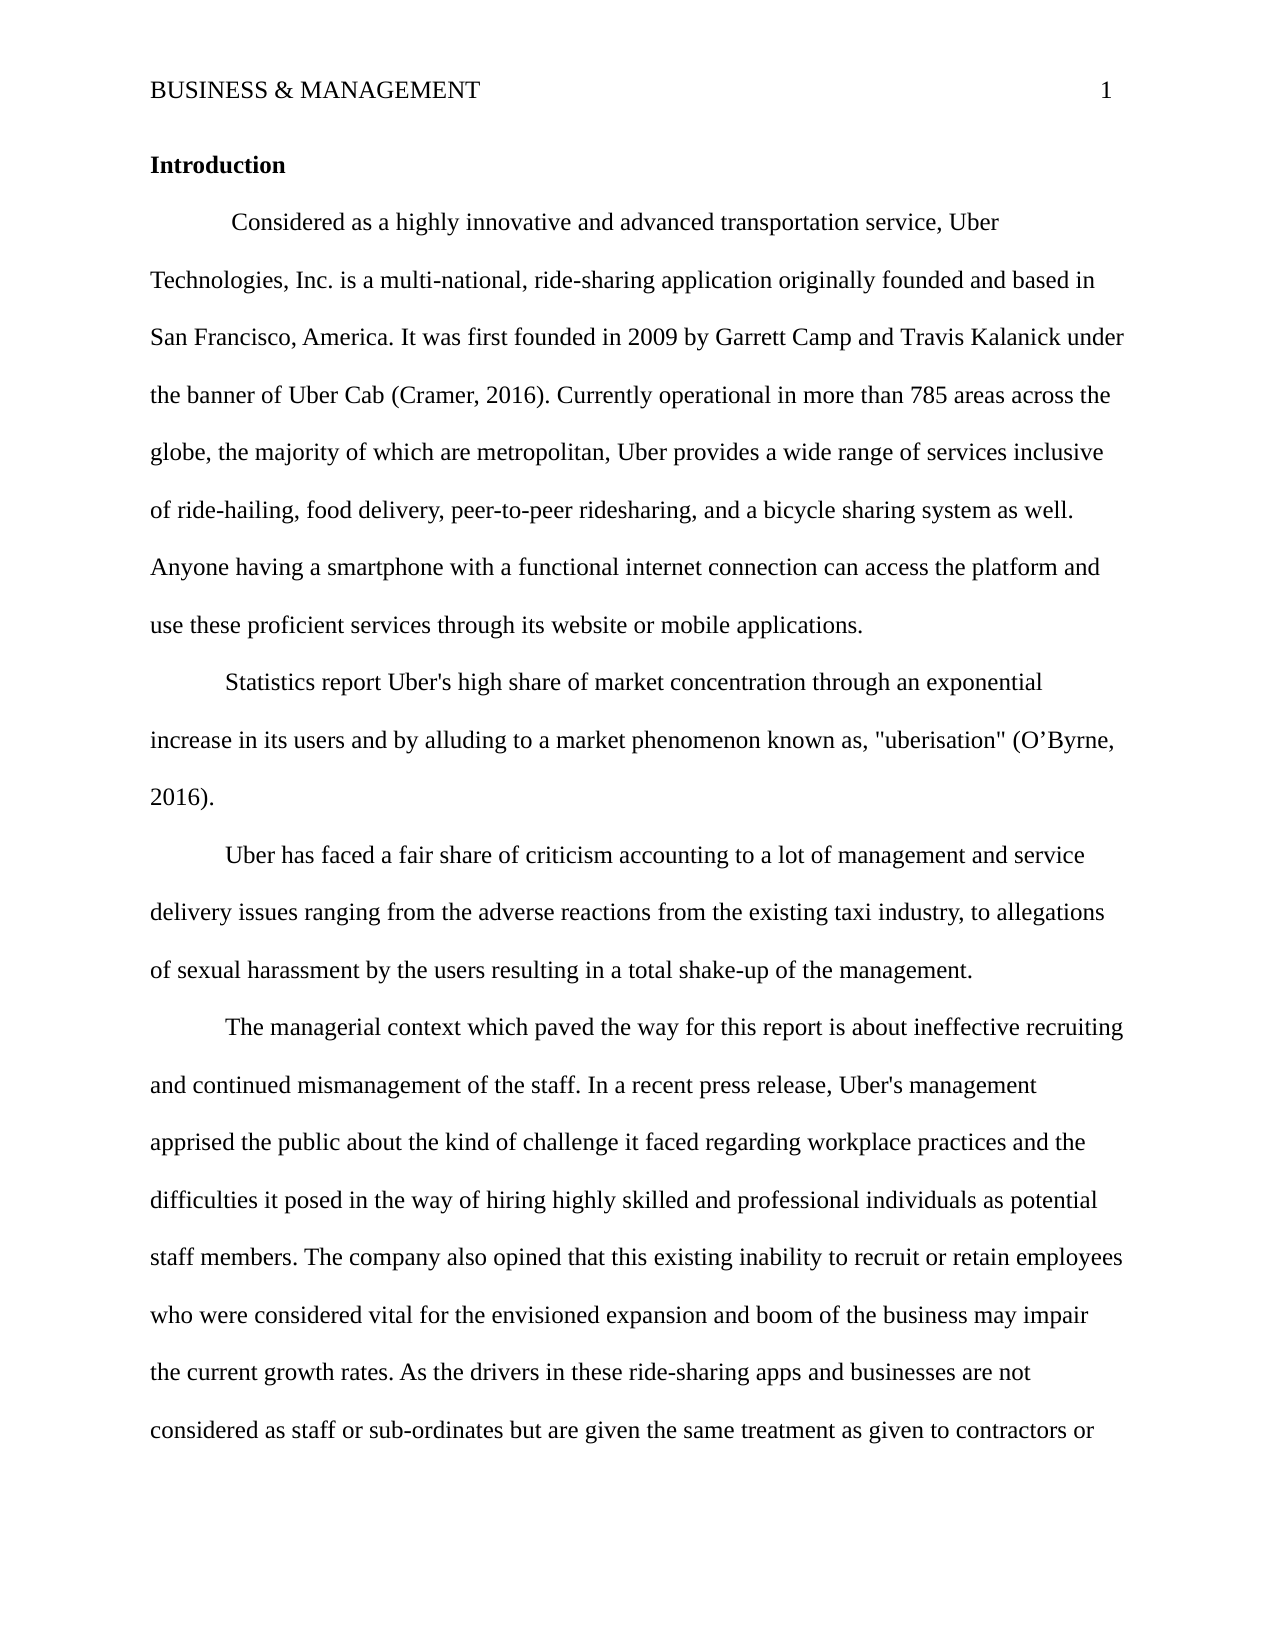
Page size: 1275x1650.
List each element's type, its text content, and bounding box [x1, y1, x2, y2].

text Uber has faced a fair share of criticism accounting to a lot of management and service delivery issues ranging from the adverse reactions from the existing taxi industry, to allegations of sexual harassment by the users resulting in a total shake-up of the management. [150, 840, 1125, 984]
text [150, 1012, 1125, 1444]
text Considered as a highly innovative and advanced transportation service, Uber Technologies, Inc. is a multi-national, ride-sharing application originally founded and based in San Francisco, America. It was first founded in 2009 by Garrett Camp and Travis Kalanick under the banner of Uber Cab . Currently operational in more than 785 areas across the globe, the majority of which are metropolitan, Uber provides a wide range of services inclusive of ride-hailing, food delivery, peer-to-peer ridesharing, and a bicycle sharing system as well. Anyone having a smartphone with a functional internet connection can access the platform and use these proficient services through its website or mobile applications. [150, 207, 1125, 639]
subtitle Introduction [150, 150, 1125, 179]
text Statistics report Uber's high share of market concentration through an exponential increase in its users and by alluding to a market phenomenon known as, "uberisation" . [150, 667, 1125, 811]
